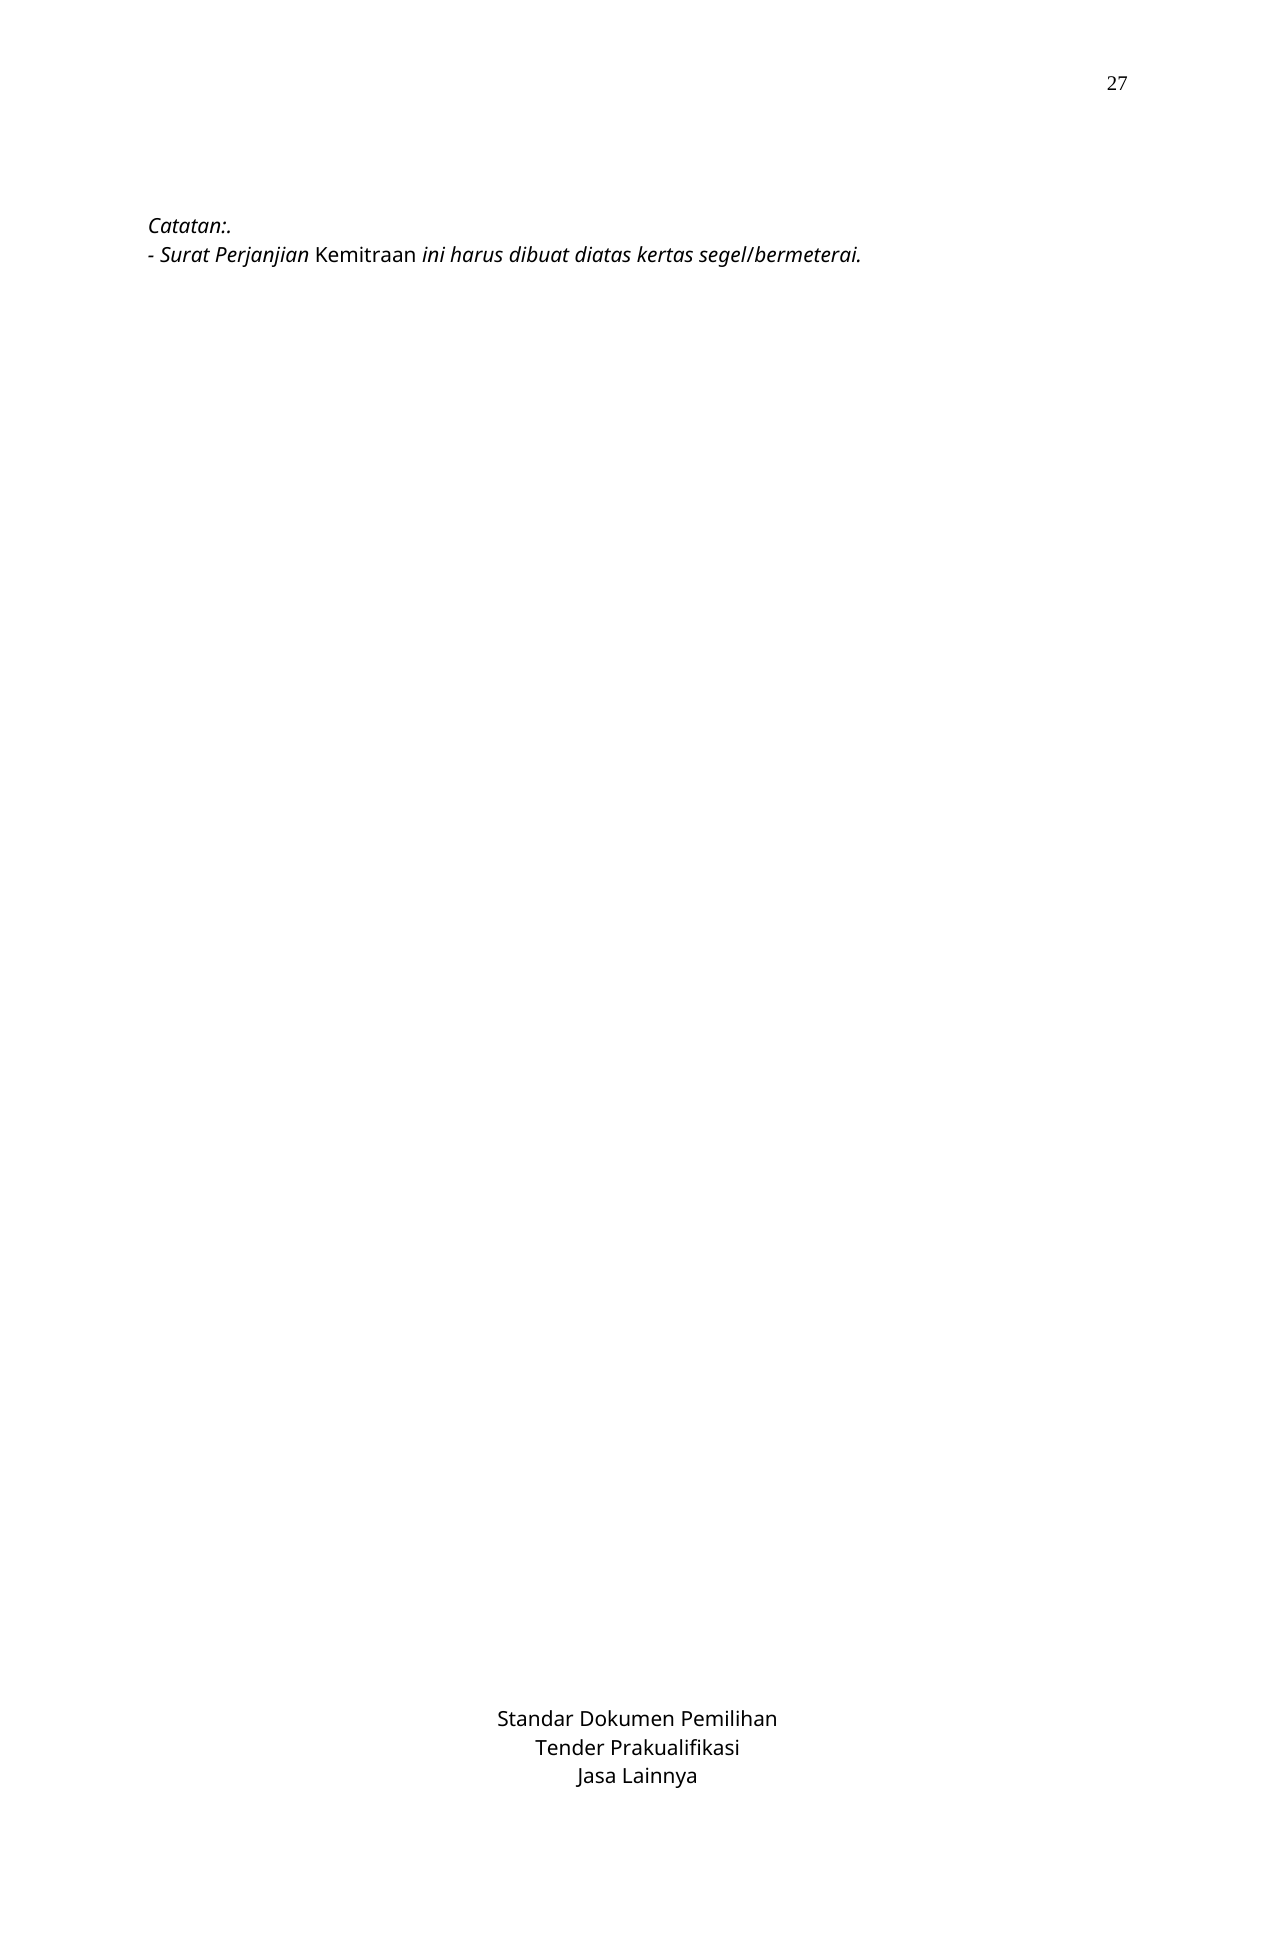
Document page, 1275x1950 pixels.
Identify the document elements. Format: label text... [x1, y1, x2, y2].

text Catatan:. [148, 211, 1127, 240]
text - Surat Perjanjian Kemitraan ini harus dibuat diatas kertas segel/bermeterai. [148, 240, 1127, 268]
